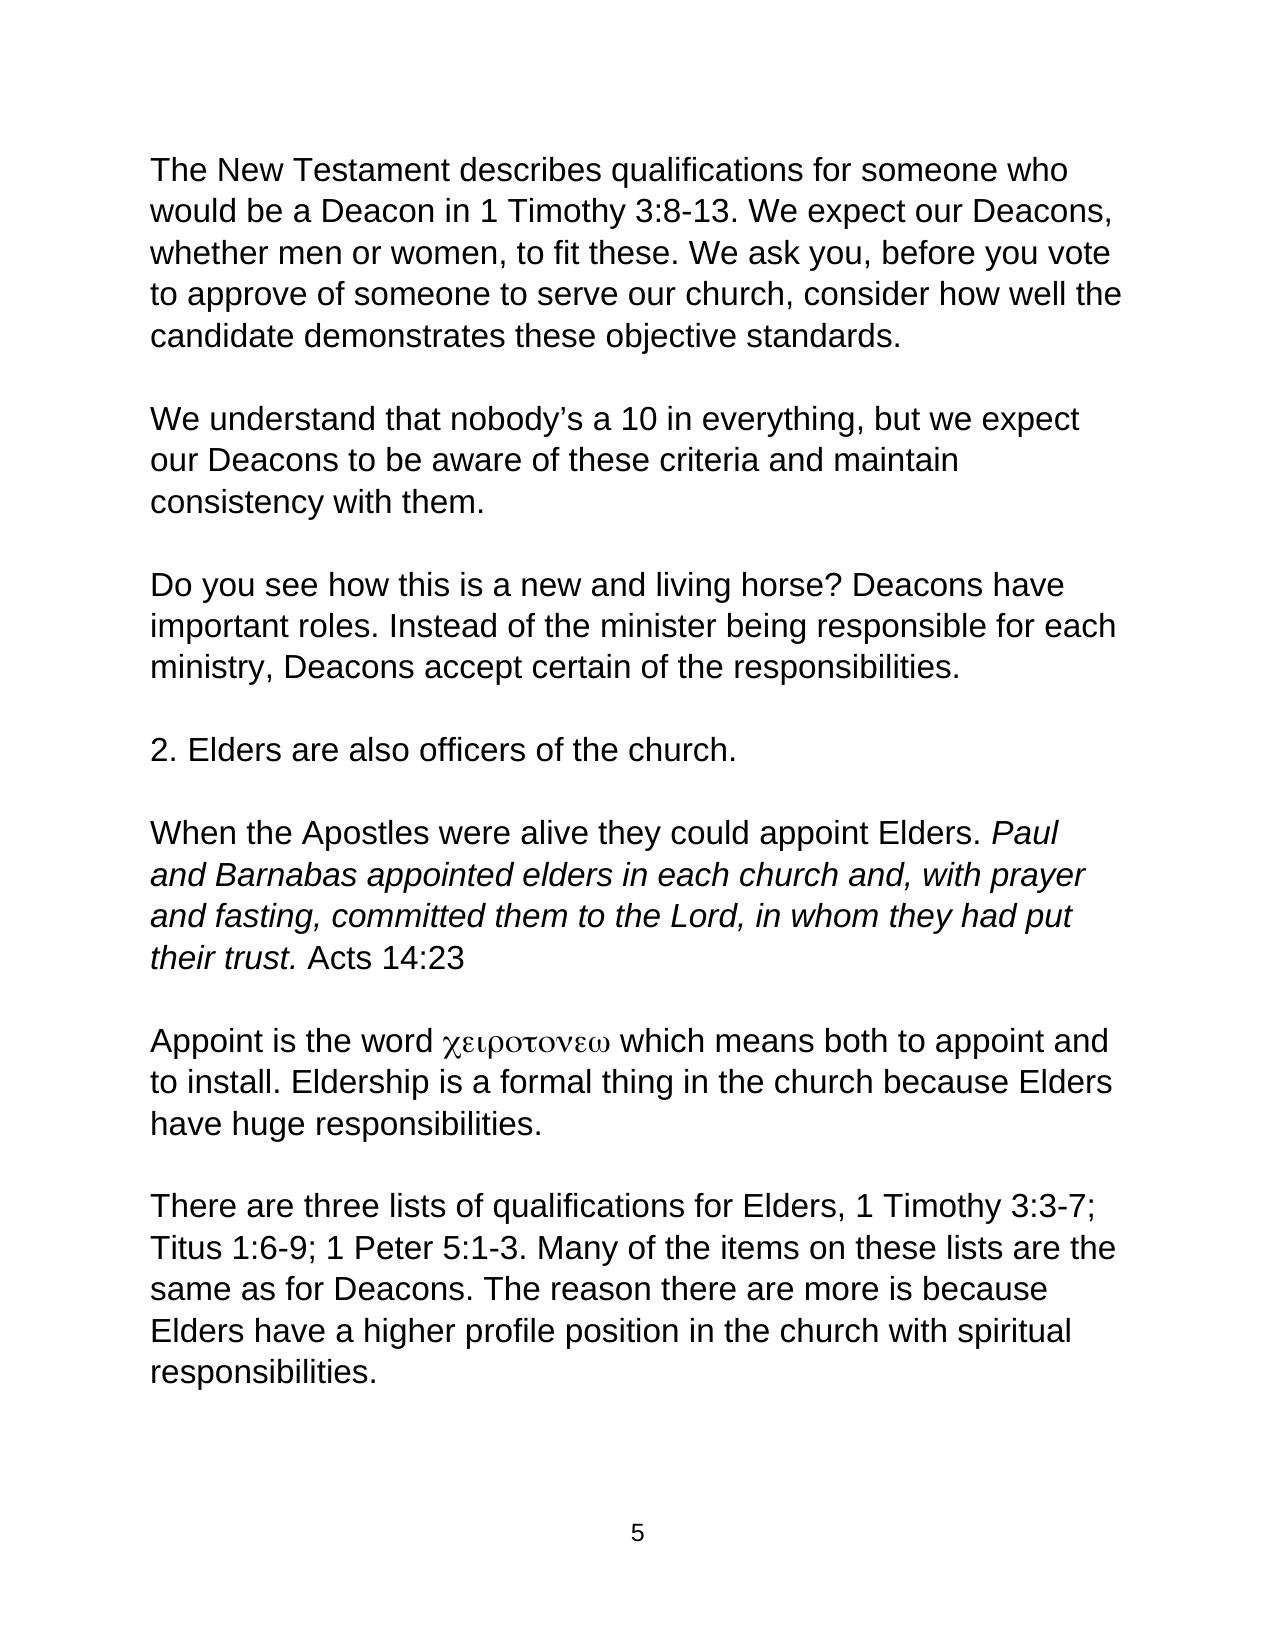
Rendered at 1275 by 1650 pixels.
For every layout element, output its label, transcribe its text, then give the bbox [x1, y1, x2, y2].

text When the Apostles were alive they could appoint Elders. Paul and Barnabas appointed elders in each church and, with prayer and fasting, committed them to the Lord, in whom they had put their trust. Acts 14:23 [150, 813, 1125, 976]
text Appoint is the word  which means both to appoint and to install. Eldership is a formal thing in the church because Elders have huge responsibilities. [150, 1021, 1125, 1142]
list Elders are also officers of the church. [150, 730, 1125, 769]
text We understand that nobody’s a 10 in everything, but we expect our Deacons to be aware of these criteria and maintain consistency with them. [150, 399, 1125, 520]
text Do you see how this is a new and living horse? Deacons have important roles. Instead of the minister being responsible for each ministry, Deacons accept certain of the responsibilities. [150, 564, 1125, 686]
text The New Testament describes qualifications for someone who would be a Deacon in 1 Timothy 3:8-13. We expect our Deacons, whether men or women, to fit these. We ask you, before you vote to approve of someone to serve our church, consider how well the candidate demonstrates these objective standards. [150, 150, 1125, 354]
text There are three lists of qualifications for Elders, 1 Timothy 3:3-7; Titus 1:6-9; 1 Peter 5:1-3. Many of the items on these lists are the same as for Deacons. The reason there are more is because Elders have a higher profile position in the church with spiritual responsibilities. [150, 1187, 1125, 1391]
